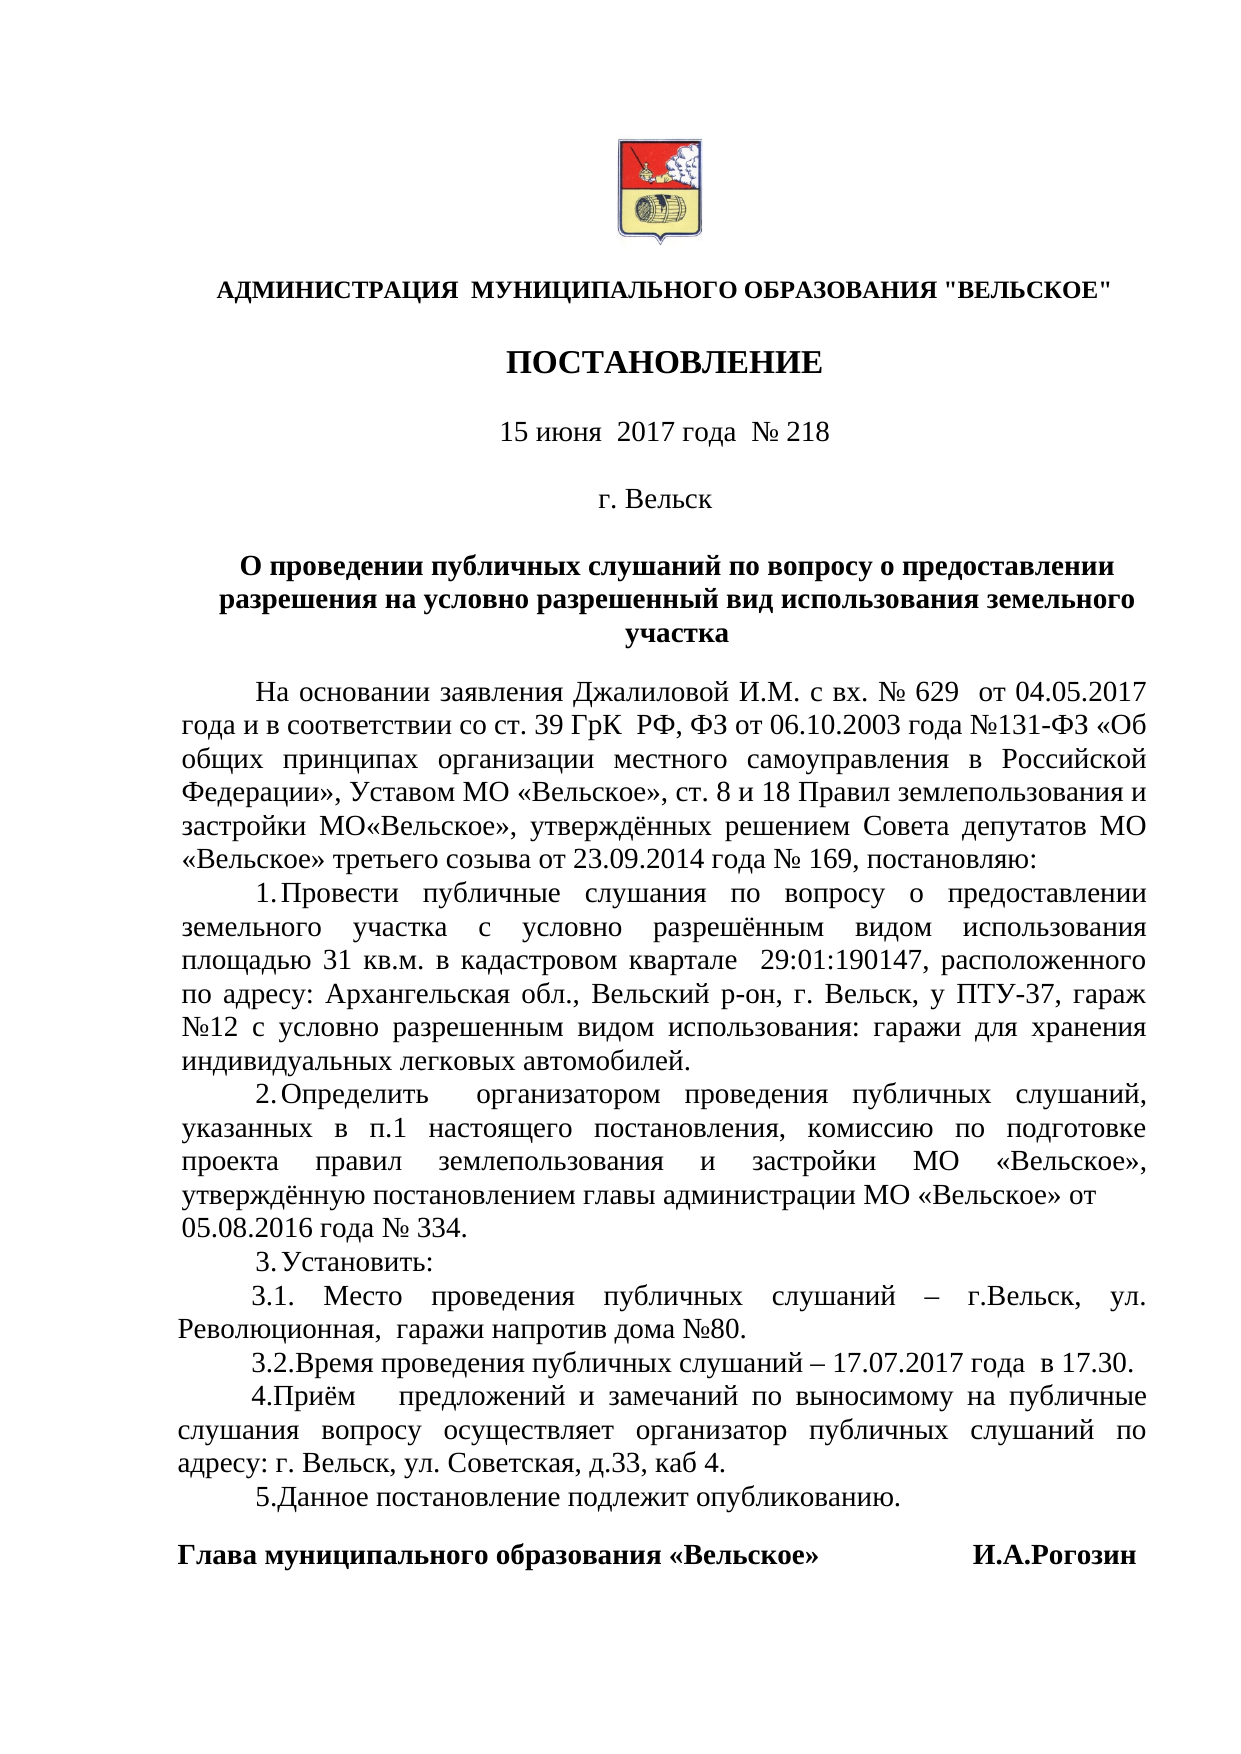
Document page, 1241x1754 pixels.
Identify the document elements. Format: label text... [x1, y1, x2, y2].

list Определить организатором проведения публичных слушаний, указанных в п.1 настоящего постановления, комиссию по подготовке проекта правил землепользования и застройки МО «Вельское», утверждённую постановлением главы администрации МО «Вельское» от [181, 1076, 1147, 1211]
text На основании заявления Джалиловой И.М. с вх. № 629 от 04.05.2017 года и в соответствии со ст. 39 ГрК РФ, ФЗ от 06.10.2003 года №131-ФЗ «Об общих принципах организации местного самоуправления в Российской Федерации», Уставом МО «Вельское», ст. 8 и 18 Правил землепользования и застройки МО«Вельское», утверждённых решением Совета депутатов МО «Вельское» третьего созыва от 23.09.2014 года № 169, постановляю: [181, 674, 1147, 875]
text АДМИНИСТРАЦИЯ МУНИЦИПАЛЬНОГО ОБРАЗОВАНИЯ "ВЕЛЬСКОЕ" [177, 275, 1152, 304]
text 3.2.Время проведения публичных слушаний – 17.07.2017 года в 17.30. [177, 1345, 1147, 1378]
text Глава муниципального образования «Вельское» И.А.Рогозин [177, 1537, 1147, 1571]
picture [616, 135, 703, 250]
list Установить: [181, 1244, 1147, 1278]
text 5.Данное постановление подлежит опубликованию. [181, 1479, 1152, 1512]
text г. Вельск [158, 481, 1152, 515]
text 15 июня 2017 года № 218 [177, 414, 1152, 448]
list Провести публичные слушания по вопросу о предоставлении земельного участка с условно разрешённым видом использования площадью 31 кв.м. в кадастровом квартале 29:01:190147, расположенного по адресу: Архангельская обл., Вельский р-он, г. Вельск, у ПТУ-37, гараж №12 с условно разрешенным видом использования: гаражи для хранения индивидуальных легковых автомобилей. [181, 875, 1147, 1076]
text 05.08.2016 года № 334. [181, 1211, 1147, 1244]
text 3.1. Место проведения публичных слушаний – г.Вельск, ул. Революционная, гаражи напротив дома №80. [177, 1278, 1147, 1345]
text 4.Приём предложений и замечаний по выносимому на публичные слушания вопросу осуществляет организатор публичных слушаний по адресу: г. Вельск, ул. Советская, д.33, каб 4. [177, 1378, 1147, 1479]
text ПОСТАНОВЛЕНИЕ [177, 342, 1152, 381]
text О проведении публичных слушаний по вопросу о предоставлении разрешения на условно разрешенный вид использования земельного участка [207, 548, 1147, 649]
